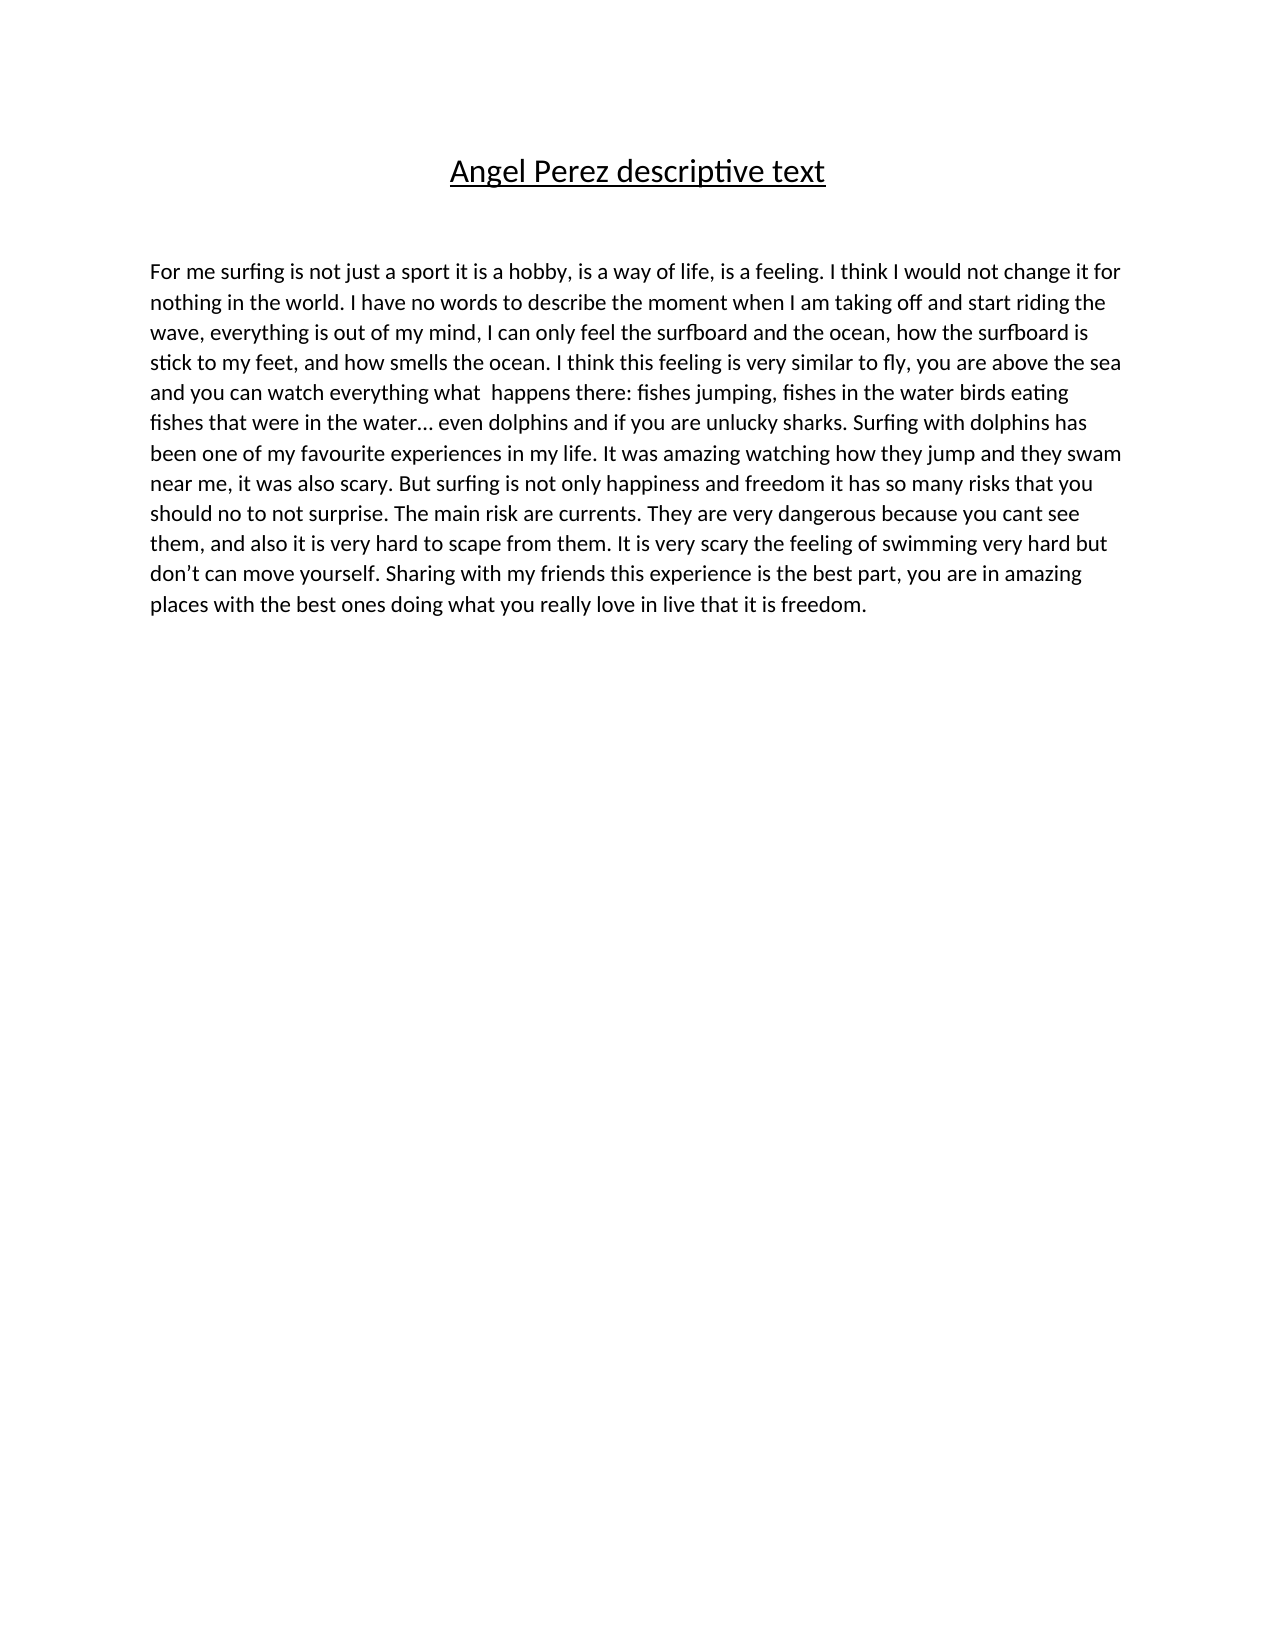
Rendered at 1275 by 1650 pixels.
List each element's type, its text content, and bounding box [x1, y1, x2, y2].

text For me surfing is not just a sport it is a hobby, is a way of life, is a feeling. I think I would not change it for nothing in the world. I have no words to describe the moment when I am taking off and start riding the wave, everything is out of my mind, I can only feel the surfboard and the ocean, how the surfboard is stick to my feet, and how smells the ocean. I think this feeling is very similar to fly, you are above the sea and you can watch everything what happens there: fishes jumping, fishes in the water birds eating fishes that were in the water… even dolphins and if you are unlucky sharks. Surfing with dolphins has been one of my favourite experiences in my life. It was amazing watching how they jump and they swam near me, it was also scary. But surfing is not only happiness and freedom it has so many risks that you should no to not surprise. The main risk are currents. They are very dangerous because you cant see them, and also it is very hard to scape from them. It is very scary the feeling of swimming very hard but don’t can move yourself. Sharing with my friends this experience is the best part, you are in amazing places with the best ones doing what you really love in live that it is freedom. [150, 257, 1125, 618]
text Angel Perez descriptive text [150, 150, 1125, 191]
